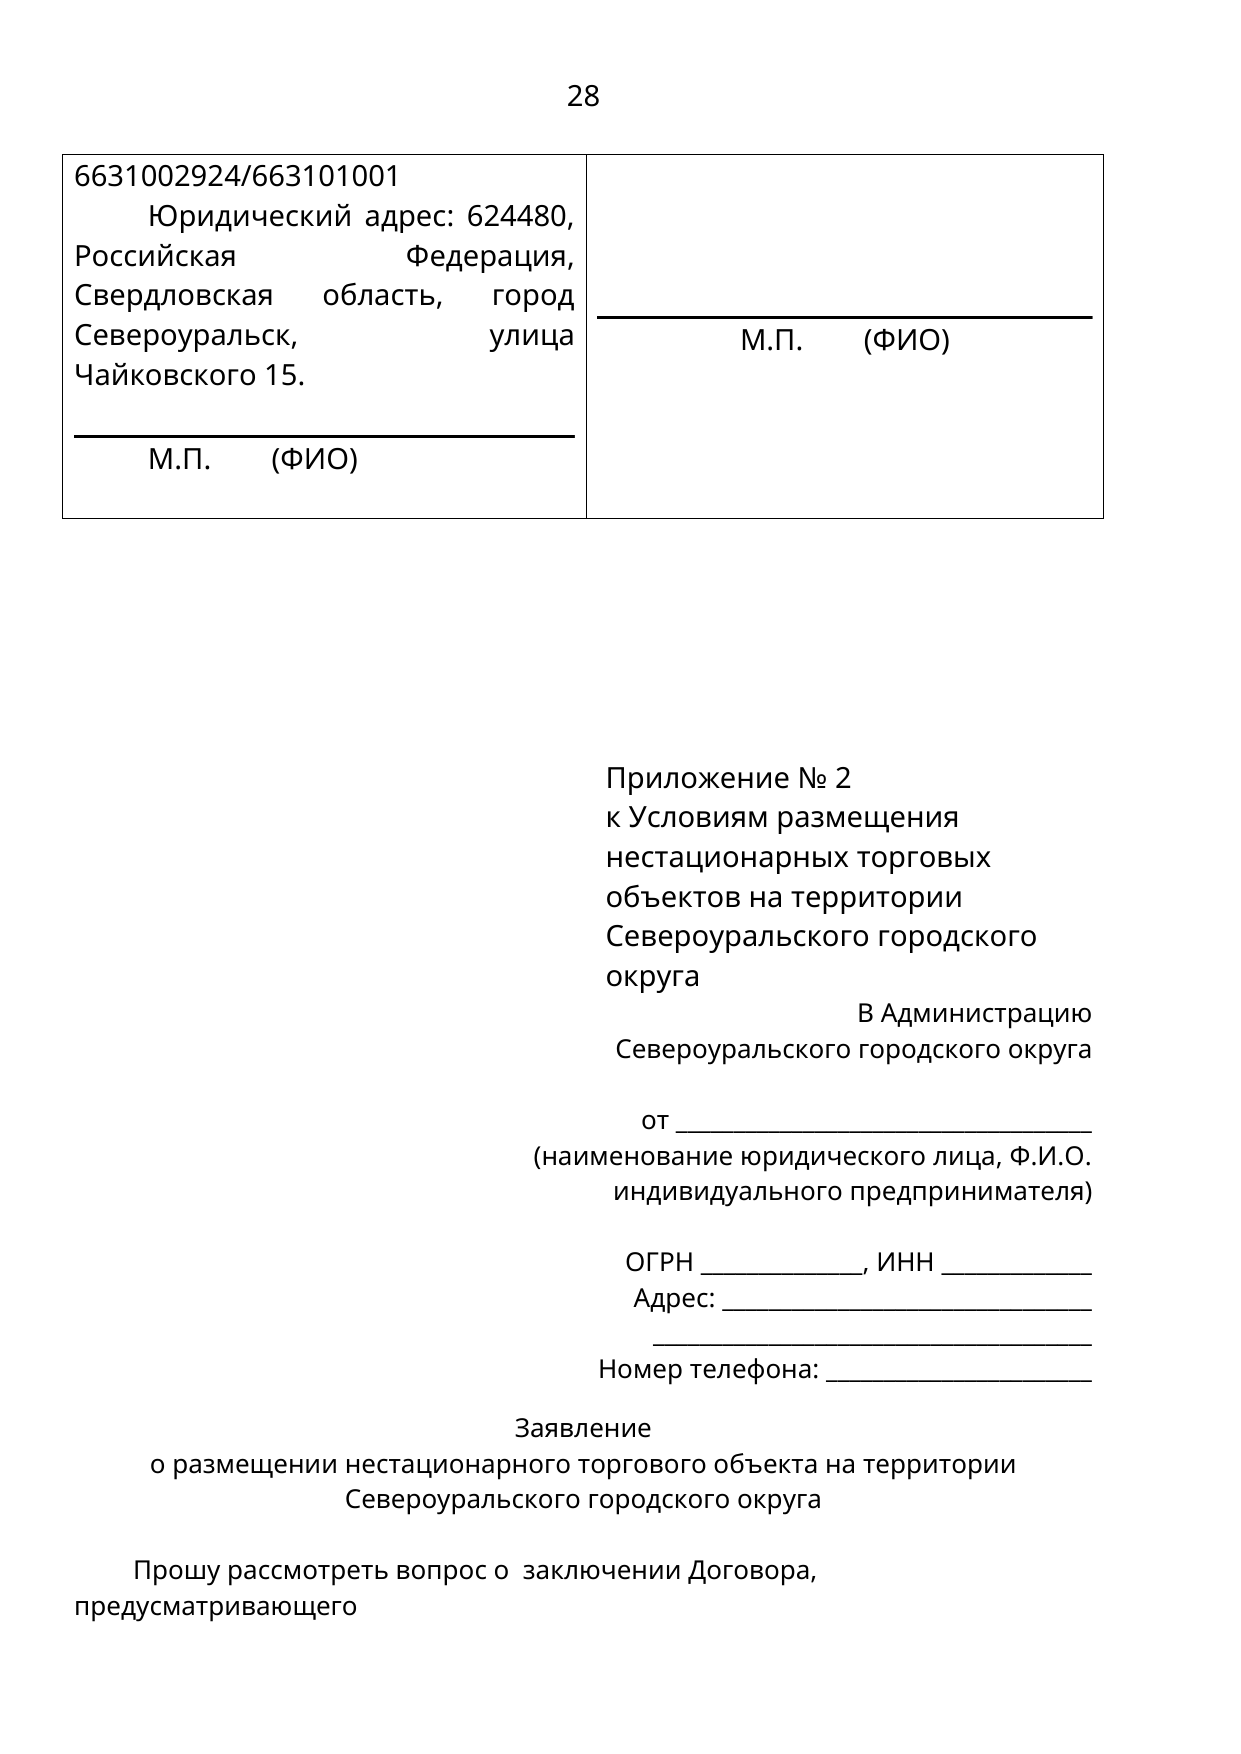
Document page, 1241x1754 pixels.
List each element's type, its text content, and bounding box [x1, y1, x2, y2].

text индивидуального предпринимателя) [74, 1173, 1092, 1208]
text Заявление [74, 1410, 1092, 1445]
text о размещении нестационарного торгового объекта на территории Североуральского городского округа [74, 1445, 1092, 1516]
text Приложение № 2 [605, 757, 1092, 797]
text (наименование юридического лица, Ф.И.О. [74, 1137, 1092, 1173]
text к Условиям размещения нестационарных торговых объектов на территории Североуральского городского округа [605, 797, 1092, 995]
text Адрес: ________________________________ [74, 1279, 1092, 1315]
text от ____________________________________ [74, 1102, 1092, 1137]
text ______________________________________ [74, 1315, 1092, 1350]
text В Администрацию [74, 995, 1092, 1031]
text Прошу рассмотреть вопрос о заключении Договора, предусматривающего [74, 1552, 1092, 1623]
text ОГРН ______________, ИНН _____________ [74, 1244, 1092, 1279]
text Североуральского городского округа [74, 1031, 1092, 1066]
table_cell М.П. (ФИО) [587, 155, 1103, 518]
text Номер телефона: _______________________ [74, 1350, 1092, 1386]
